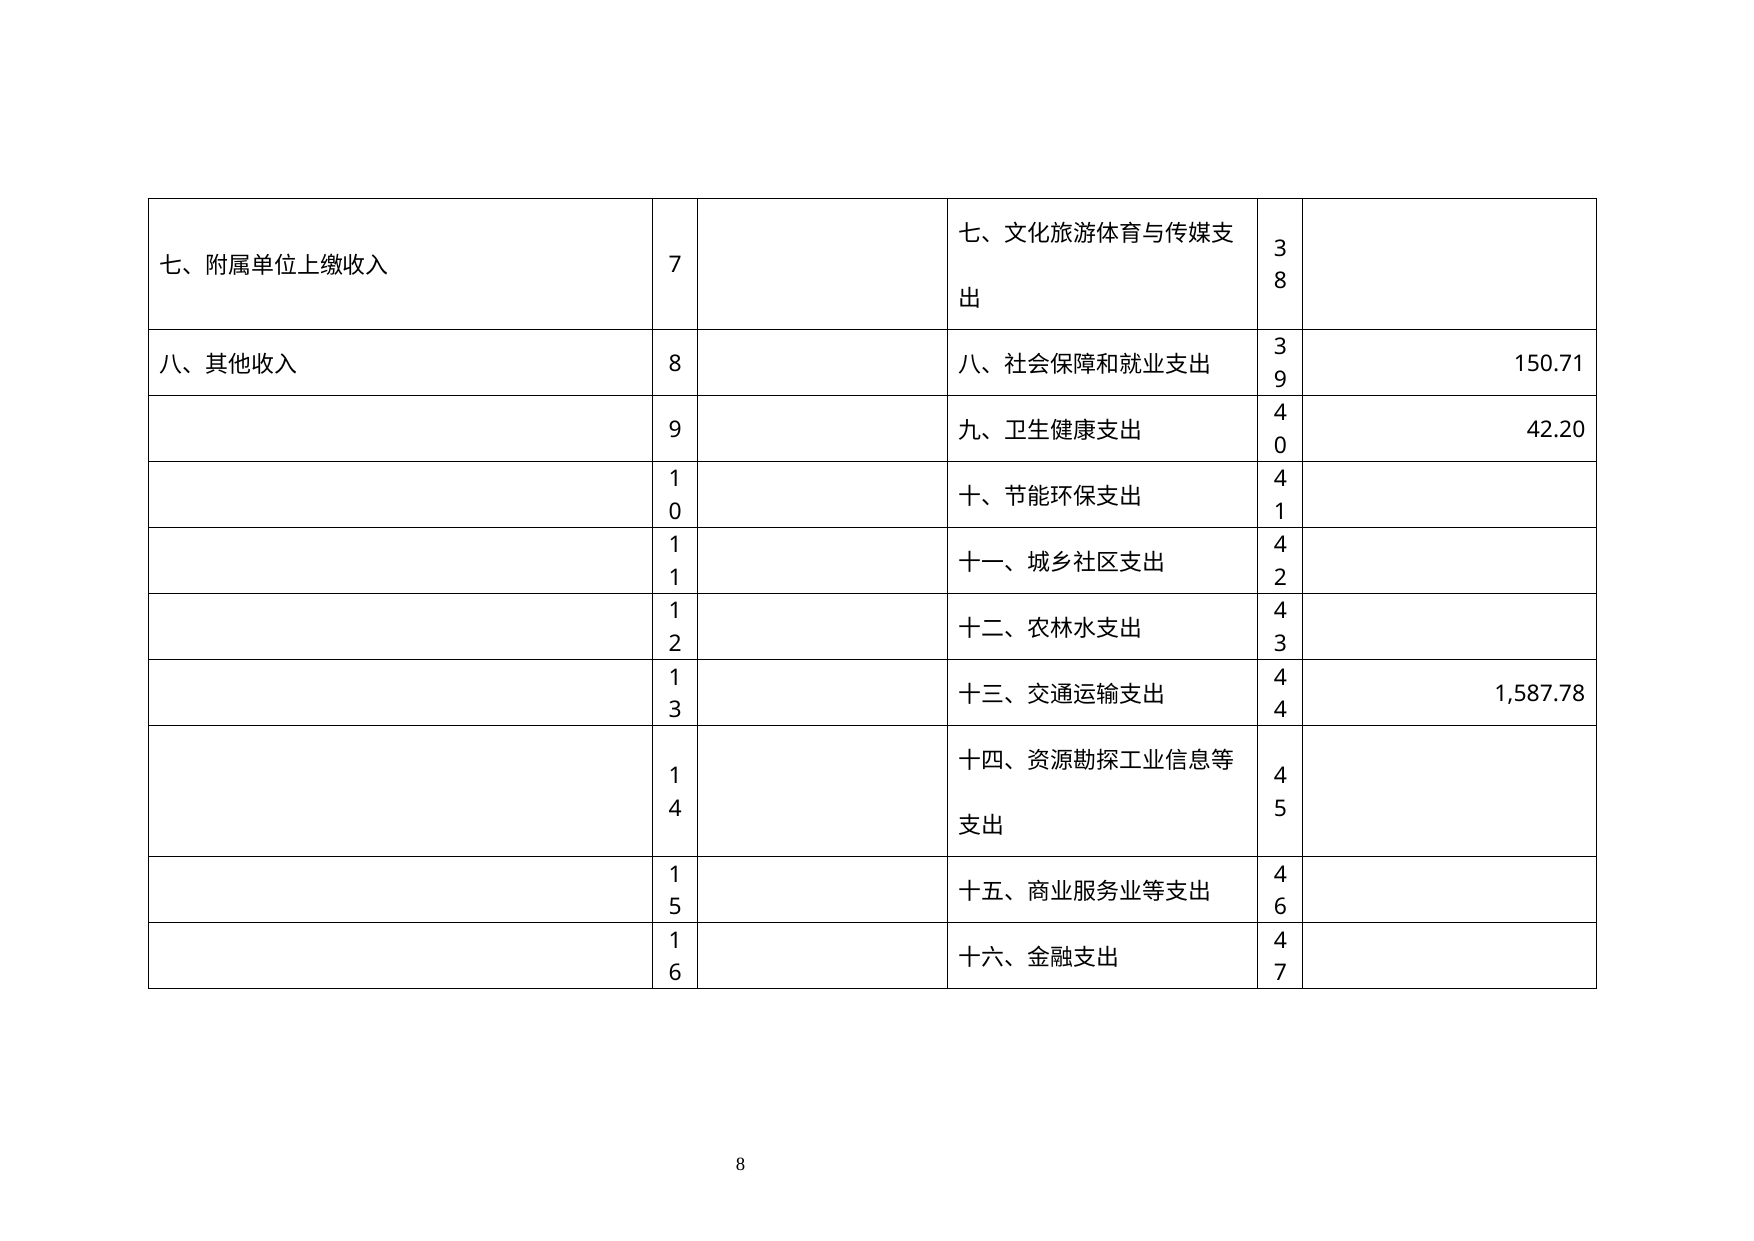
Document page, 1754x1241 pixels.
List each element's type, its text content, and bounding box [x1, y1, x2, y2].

table_cell [1303, 528, 1596, 593]
table_cell [149, 660, 652, 725]
table_cell 39 [1258, 330, 1302, 395]
table_cell [698, 857, 947, 922]
table_cell [149, 857, 652, 922]
table_cell 42.20 [1303, 396, 1596, 461]
table_cell 16 [653, 923, 697, 988]
table_cell [698, 462, 947, 527]
table_cell 46 [1258, 857, 1302, 922]
table_cell [698, 396, 947, 461]
table_cell 八、社会保障和就业支出 [948, 330, 1257, 395]
table_cell [149, 594, 652, 659]
table_cell 14 [653, 726, 697, 856]
table_cell 45 [1258, 726, 1302, 856]
table_cell 11 [653, 528, 697, 593]
table_cell 12 [653, 594, 697, 659]
table_cell 八、其他收入 [149, 330, 652, 395]
table_cell 十四、资源勘探工业信息等支出 [948, 726, 1257, 856]
table_cell 8 [653, 330, 697, 395]
table_cell [698, 660, 947, 725]
table_cell 15 [653, 857, 697, 922]
table_cell 9 [653, 396, 697, 461]
table_cell 43 [1258, 594, 1302, 659]
table_cell [149, 396, 652, 461]
table_cell 十六、金融支出 [948, 923, 1257, 988]
table_cell [149, 462, 652, 527]
table_cell 十、节能环保支出 [948, 462, 1257, 527]
table_cell 150.71 [1303, 330, 1596, 395]
table_cell 九、卫生健康支出 [948, 396, 1257, 461]
table_cell 七、附属单位上缴收入 [149, 199, 652, 329]
table_cell [1303, 726, 1596, 856]
table_cell [698, 199, 947, 329]
table_cell 十二、农林水支出 [948, 594, 1257, 659]
table_cell [1303, 594, 1596, 659]
table_cell [149, 923, 652, 988]
table_cell [1303, 462, 1596, 527]
table_cell 十三、交通运输支出 [948, 660, 1257, 725]
table_cell [698, 330, 947, 395]
table_cell 40 [1258, 396, 1302, 461]
table_cell 10 [653, 462, 697, 527]
table_cell [1303, 199, 1596, 329]
table_cell 十一、城乡社区支出 [948, 528, 1257, 593]
table_cell [149, 528, 652, 593]
table_cell 七、文化旅游体育与传媒支出 [948, 199, 1257, 329]
table_cell [698, 923, 947, 988]
table_cell 47 [1258, 923, 1302, 988]
table_cell 42 [1258, 528, 1302, 593]
table_cell [698, 528, 947, 593]
table_cell 7 [653, 199, 697, 329]
table_cell 41 [1258, 462, 1302, 527]
table_cell 38 [1258, 199, 1302, 329]
table_cell 44 [1258, 660, 1302, 725]
table_cell [149, 726, 652, 856]
table_cell 13 [653, 660, 697, 725]
table_cell [1303, 923, 1596, 988]
table_cell [1303, 857, 1596, 922]
table_cell 1,587.78 [1303, 660, 1596, 725]
table_cell [698, 726, 947, 856]
table_cell 十五、商业服务业等支出 [948, 857, 1257, 922]
table_cell [698, 594, 947, 659]
